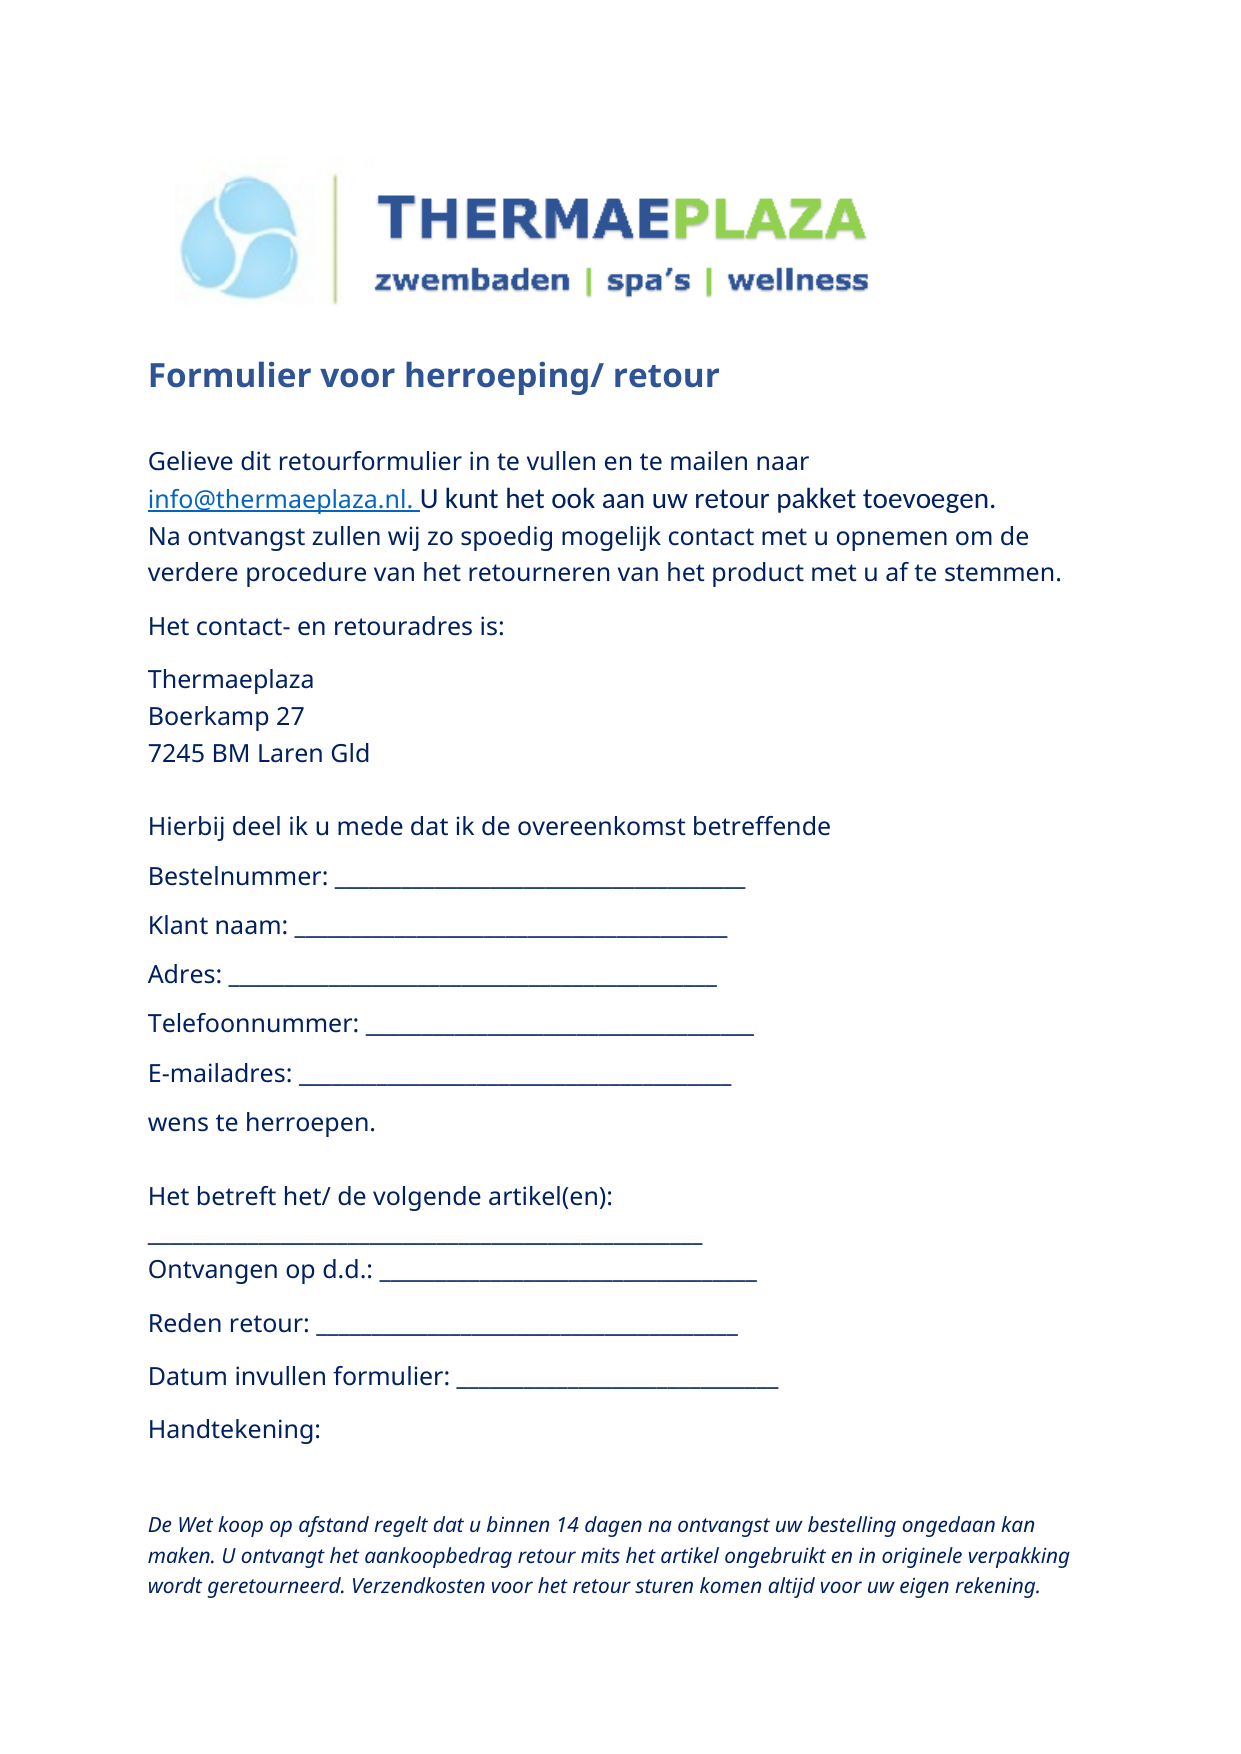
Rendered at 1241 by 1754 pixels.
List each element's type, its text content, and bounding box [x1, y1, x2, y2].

text Handtekening: [148, 1412, 1093, 1446]
text Thermaeplaza [148, 662, 1093, 696]
text Na ontvangst zullen wij zo spoedig mogelijk contact met u opnemen om de verdere procedure van het retourneren van het product met u af te stemmen. [148, 518, 1093, 589]
text Het betreft het/ de volgende artikel(en): __________________________________________________ [148, 1178, 1093, 1249]
text Datum invullen formulier: _____________________________ [148, 1359, 1093, 1393]
text Formulier voor herroeping/ retour [148, 351, 1093, 397]
text Telefoonnummer: ___________________________________ [148, 1006, 1093, 1040]
text Hierbij deel ik u mede dat ik de overeenkomst betreffende [148, 809, 1093, 843]
text Bestelnummer: _____________________________________ [148, 858, 1093, 892]
text wens te herroepen. [148, 1105, 1093, 1139]
text Reden retour: ______________________________________ [148, 1305, 1093, 1339]
text Ontvangen op d.d.: __________________________________ [148, 1252, 1093, 1286]
text Boerkamp 27 [148, 699, 1093, 733]
text Klant naam: _______________________________________ [148, 908, 1093, 942]
text Het contact- en retouradres is: [148, 608, 1093, 643]
text Adres: ____________________________________________ [148, 957, 1093, 991]
text De Wet koop op afstand regelt dat u binnen 14 dagen na ontvangst uw bestelling ongedaan kan maken. U ontvangt het aankoopbedrag retour mits het artikel ongebruikt en in originele verpakking wordt geretourneerd. Verzendkosten voor het retour sturen komen altijd voor uw eigen rekening. [148, 1510, 1093, 1600]
picture [147, 147, 929, 350]
text Gelieve dit retourformulier in te vullen en te mailen naar [148, 443, 1093, 477]
text info@thermaeplaza.nl. U kunt het ook aan uw retour pakket toevoegen. [148, 480, 1093, 516]
text 7245 BM Laren Gld [148, 736, 1093, 769]
text E-mailadres: _______________________________________ [148, 1055, 1093, 1089]
